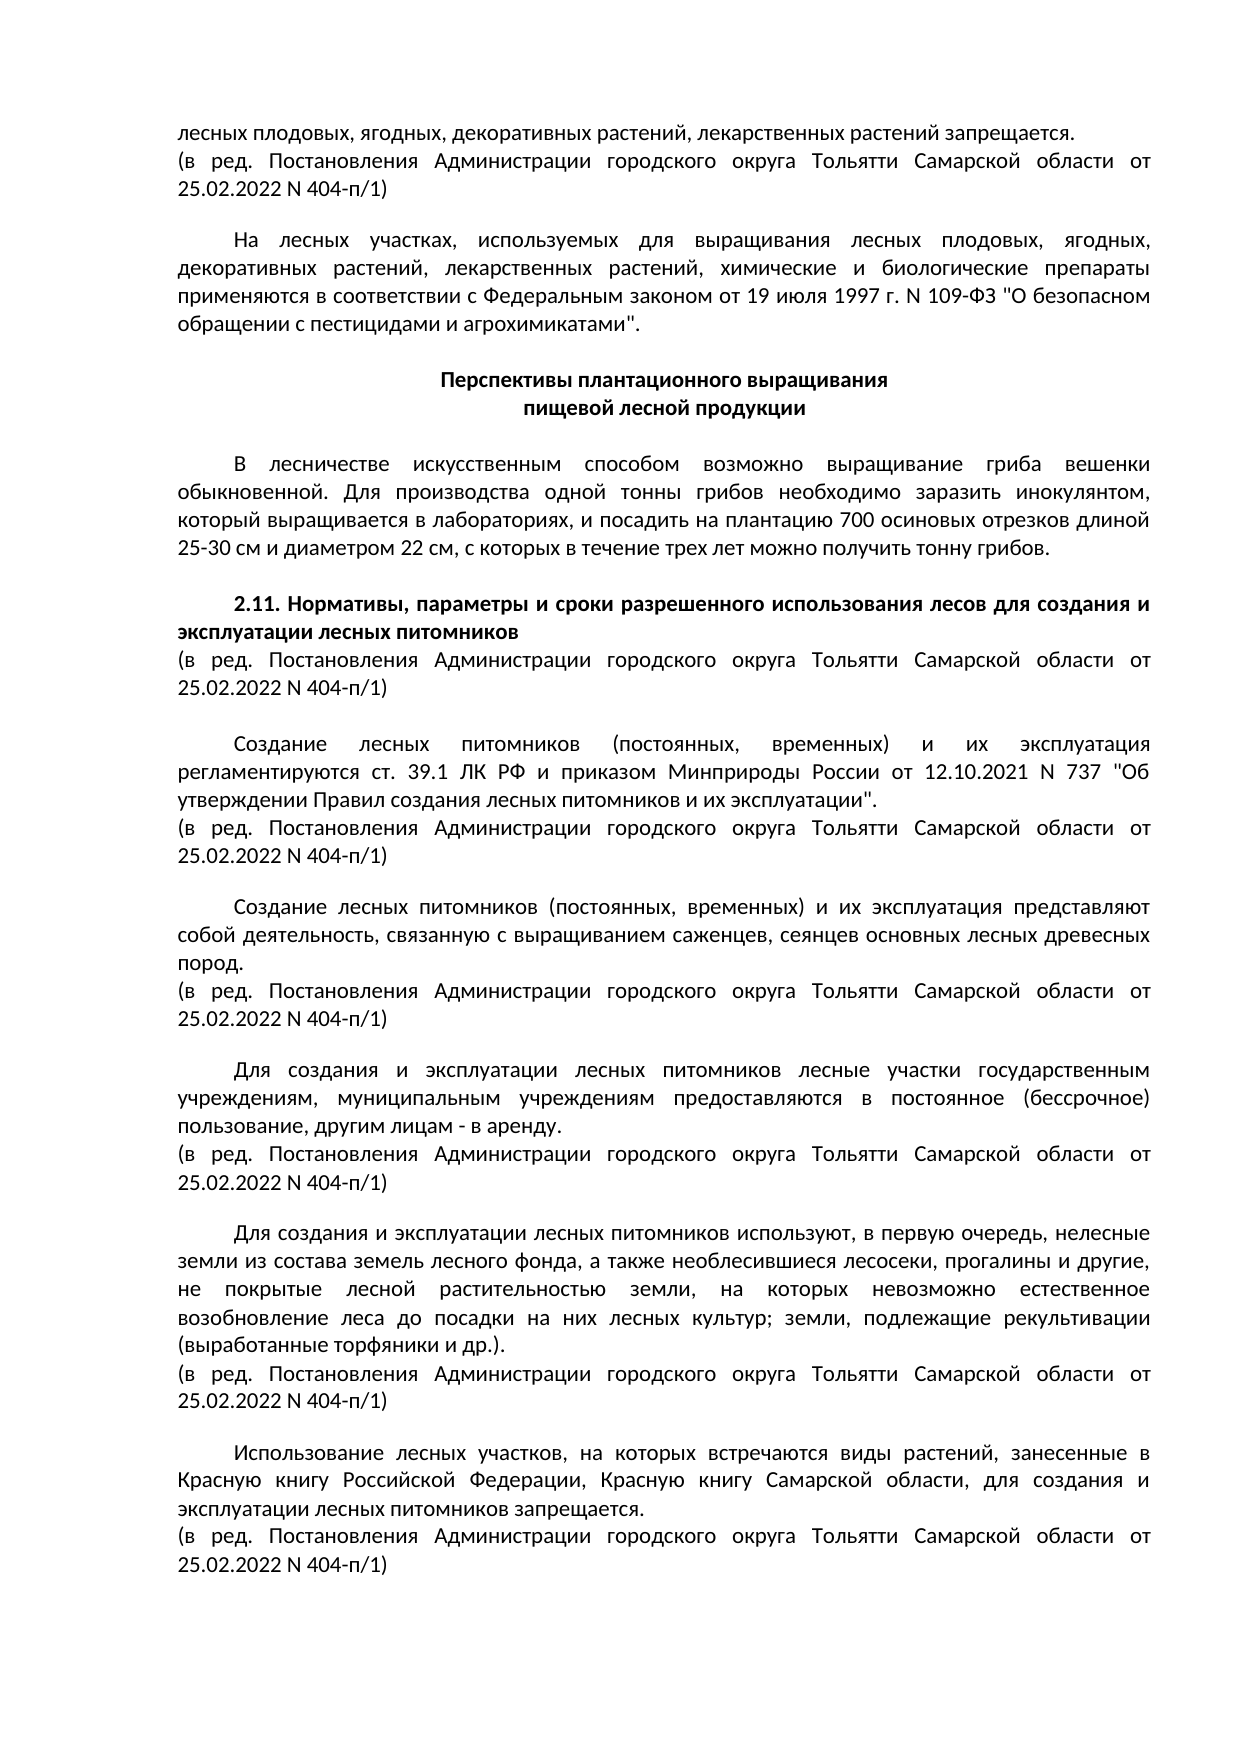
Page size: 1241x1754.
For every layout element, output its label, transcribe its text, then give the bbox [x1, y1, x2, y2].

text (в ред. Постановления Администрации городского округа Тольятти Самарской области от 25.02.2022 N 404-п/1) [177, 813, 1152, 869]
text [177, 118, 1152, 146]
title пищевой лесной продукции [177, 393, 1152, 421]
text В лесничестве искусственным способом возможно выращивание гриба вешенки обыкновенной. Для производства одной тонны грибов необходимо заразить инокулянтом, который выращивается в лабораториях, и посадить на плантацию 700 осиновых отрезков длиной 25-30 см и диаметром 22 см, с которых в течение трех лет можно получить тонну грибов. [177, 449, 1152, 561]
text Для создания и эксплуатации лесных питомников используют, в первую очередь, нелесные земли из состава земель лесного фонда, а также необлесившиеся лесосеки, прогалины и другие, не покрытые лесной растительностью земли, на которых невозможно естественное возобновление леса до посадки на них лесных культур; земли, подлежащие рекультивации (выработанные торфяники и др.). [177, 1218, 1152, 1359]
text (в ред. Постановления Администрации городского округа Тольятти Самарской области от 25.02.2022 N 404-п/1) [177, 1359, 1152, 1415]
text (в ред. Постановления Администрации городского округа Тольятти Самарской области от 25.02.2022 N 404-п/1) [177, 645, 1152, 701]
text Использование лесных участков, на которых встречаются виды растений, занесенные в Красную книгу Российской Федерации, Красную книгу Самарской области, для создания и эксплуатации лесных питомников запрещается. [177, 1438, 1152, 1522]
text (в ред. Постановления Администрации городского округа Тольятти Самарской области от 25.02.2022 N 404-п/1) [177, 146, 1152, 202]
text (в ред. Постановления Администрации городского округа Тольятти Самарской области от 25.02.2022 N 404-п/1) [177, 977, 1152, 1033]
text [177, 1522, 1152, 1578]
title Перспективы плантационного выращивания [177, 365, 1152, 393]
text Создание лесных питомников (постоянных, временных) и их эксплуатация представляют собой деятельность, связанную с выращиванием саженцев, сеянцев основных лесных древесных пород. [177, 892, 1152, 977]
text Для создания и эксплуатации лесных питомников лесные участки государственным учреждениям, муниципальным учреждениям предоставляются в постоянное (бессрочное) пользование, другим лицам - в аренду. [177, 1056, 1152, 1139]
text На лесных участках, используемых для выращивания лесных плодовых, ягодных, декоративных растений, лекарственных растений, химические и биологические препараты применяются в соответствии с Федеральным законом от 19 июля 1997 г. N 109-ФЗ "О безопасном обращении с пестицидами и агрохимикатами". [177, 225, 1152, 337]
text (в ред. Постановления Администрации городского округа Тольятти Самарской области от 25.02.2022 N 404-п/1) [177, 1139, 1152, 1196]
text Создание лесных питомников (постоянных, временных) и их эксплуатация регламентируются ст. 39.1 ЛК РФ и приказом Минприроды России от 12.10.2021 N 737 "Об утверждении Правил создания лесных питомников и их эксплуатации". [177, 729, 1152, 813]
title 2.11. Нормативы, параметры и сроки разрешенного использования лесов для создания и эксплуатации лесных питомников [177, 589, 1152, 645]
